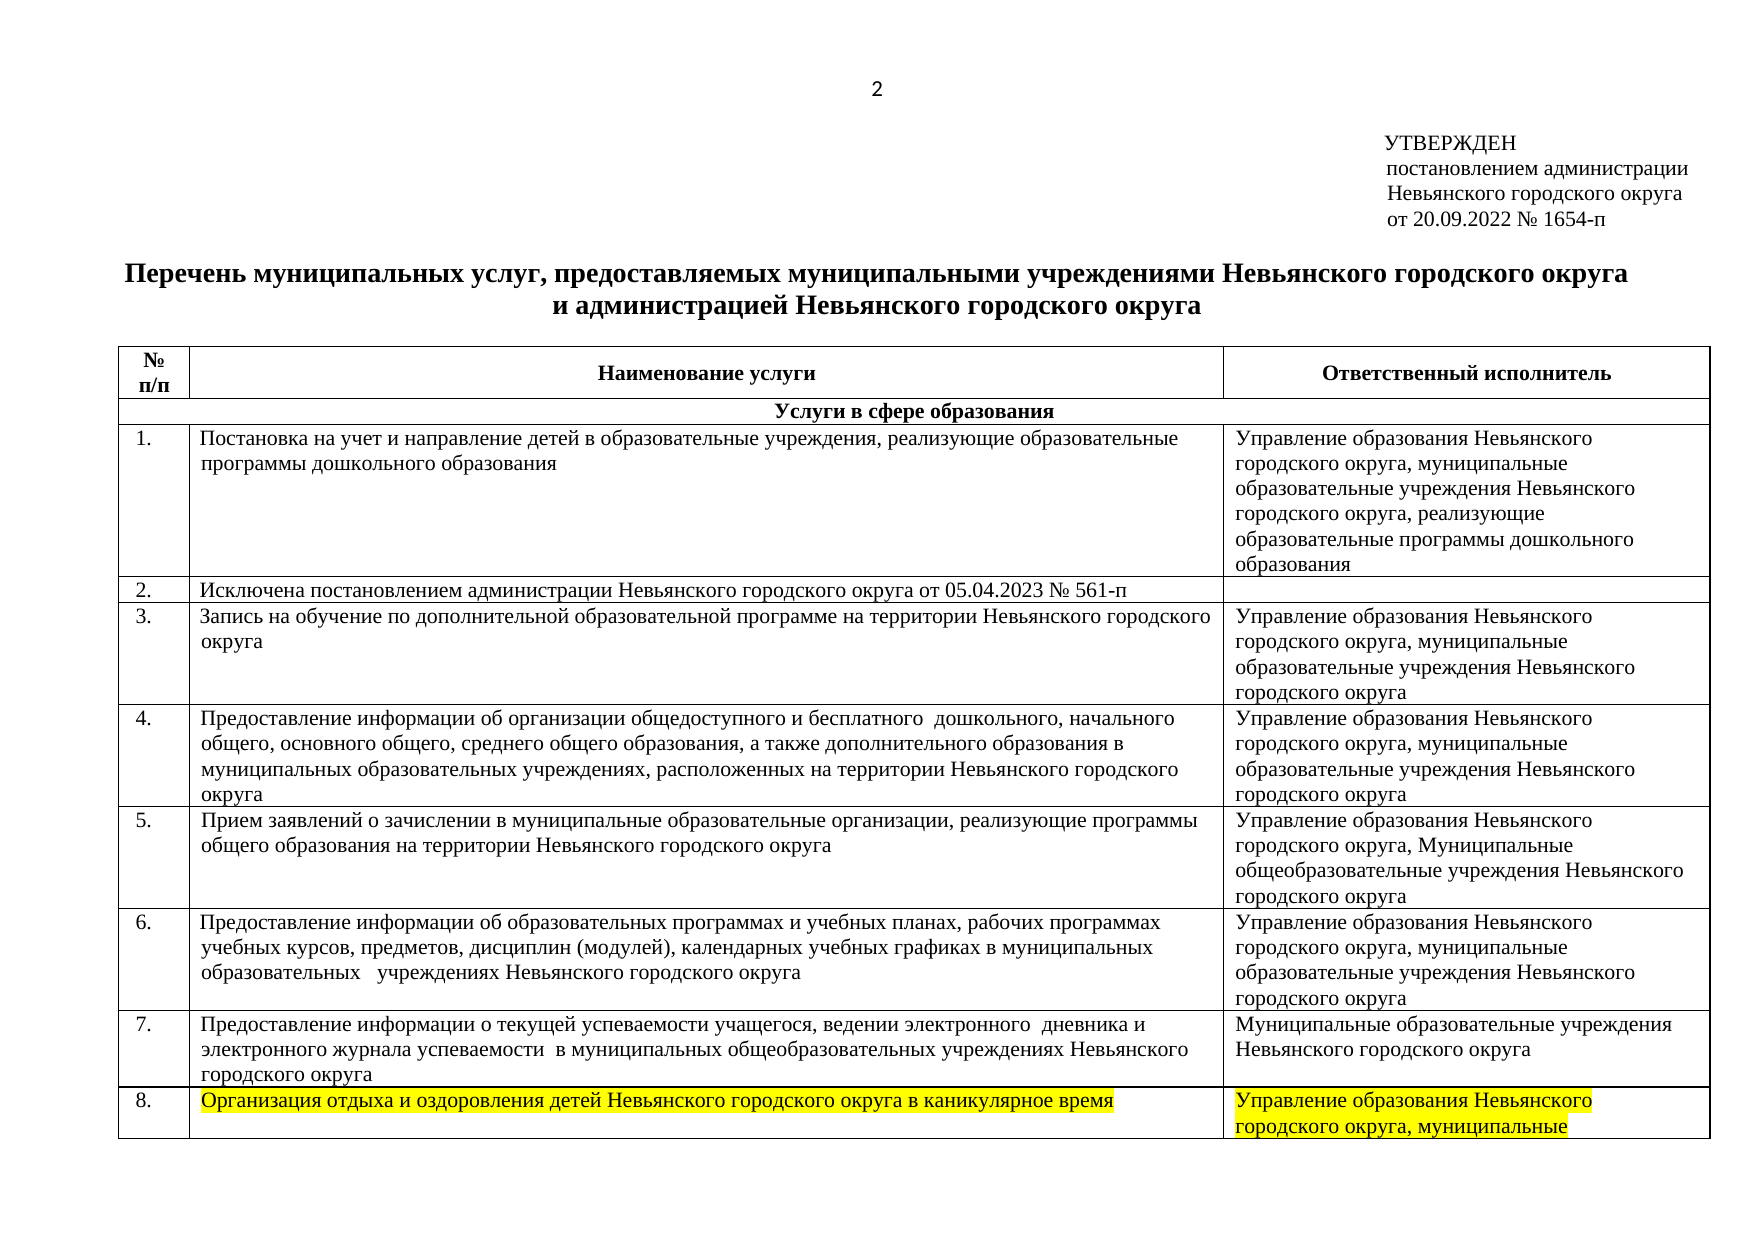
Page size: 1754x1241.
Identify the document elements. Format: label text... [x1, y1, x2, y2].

table_cell Управление образования Невьянского городского округа, Муниципальные общеобразовательные учреждения Невьянского городского округа [1224, 807, 1709, 908]
table_cell [119, 425, 189, 576]
table_header Ответственный исполнитель [1224, 347, 1709, 397]
table_cell [119, 705, 189, 806]
table_cell [119, 909, 189, 1010]
table_cell [1224, 577, 1709, 602]
table_cell Предоставление информации об организации общедоступного и бесплатного дошкольного, начального общего, основного общего, среднего общего образования, а также дополнительного образования в муниципальных образовательных учреждениях, расположенных на территории Невьянского городского округа [190, 705, 1223, 806]
text УТВЕРЖДЕН [1167, 130, 1689, 155]
table_cell Запись на обучение по дополнительной образовательной программе на территории Невьянского городского округа [190, 603, 1223, 704]
table_cell [119, 1088, 189, 1138]
text от 20.09.2022 № 1654-п [1167, 206, 1689, 231]
table_cell Предоставление информации о текущей успеваемости учащегося, ведении электронного дневника и электронного журнала успеваемости в муниципальных общеобразовательных учреждениях Невьянского городского округа [190, 1011, 1223, 1086]
table_header № п/п [119, 347, 189, 397]
table_cell Постановка на учет и направление детей в образовательные учреждения, реализующие образовательные программы дошкольного образования [190, 425, 1223, 576]
table_cell Управление образования Невьянского городского округа, муниципальные образовательные учреждения Невьянского городского округа [1224, 909, 1709, 1010]
table_cell Управление образования Невьянского городского округа, муниципальные образовательные учреждения Невьянского городского округа [1224, 705, 1709, 806]
table_cell Исключена постановлением администрации Невьянского городского округа от 05.04.2023 № 561-п [190, 577, 1223, 602]
text постановлением администрации [1167, 155, 1689, 180]
table_cell [119, 1011, 189, 1086]
text Перечень муниципальных услуг, предоставляемых муниципальными учреждениями Невьянского городского округа [118, 256, 1636, 288]
table_cell [119, 603, 189, 704]
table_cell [190, 1088, 1223, 1138]
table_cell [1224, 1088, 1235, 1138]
text Невьянского городского округа [1167, 180, 1689, 206]
table_cell [119, 577, 189, 602]
text и администрацией Невьянского городского округа [118, 288, 1636, 321]
table_cell Управление образования Невьянского городского округа, муниципальные образовательные учреждения Невьянского городского округа, реализующие образовательные программы дошкольного образования [1224, 425, 1709, 576]
table_cell Предоставление информации об образовательных программах и учебных планах, рабочих программах учебных курсов, предметов, дисциплин (модулей), календарных учебных графиках в муниципальных образовательных учреждениях Невьянского городского округа [190, 909, 1223, 1010]
table_header Наименование услуги [190, 347, 1223, 397]
table_cell Прием заявлений о зачислении в муниципальные образовательные организации, реализующие программы общего образования на территории Невьянского городского округа [190, 807, 1223, 908]
table_cell Услуги в сфере образования [119, 399, 1709, 424]
table_cell [119, 807, 189, 908]
table_cell Управление образования Невьянского городского округа, муниципальные образовательные учреждения Невьянского городского округа [1224, 603, 1709, 704]
table_cell Муниципальные образовательные учреждения Невьянского городского округа [1224, 1011, 1709, 1086]
